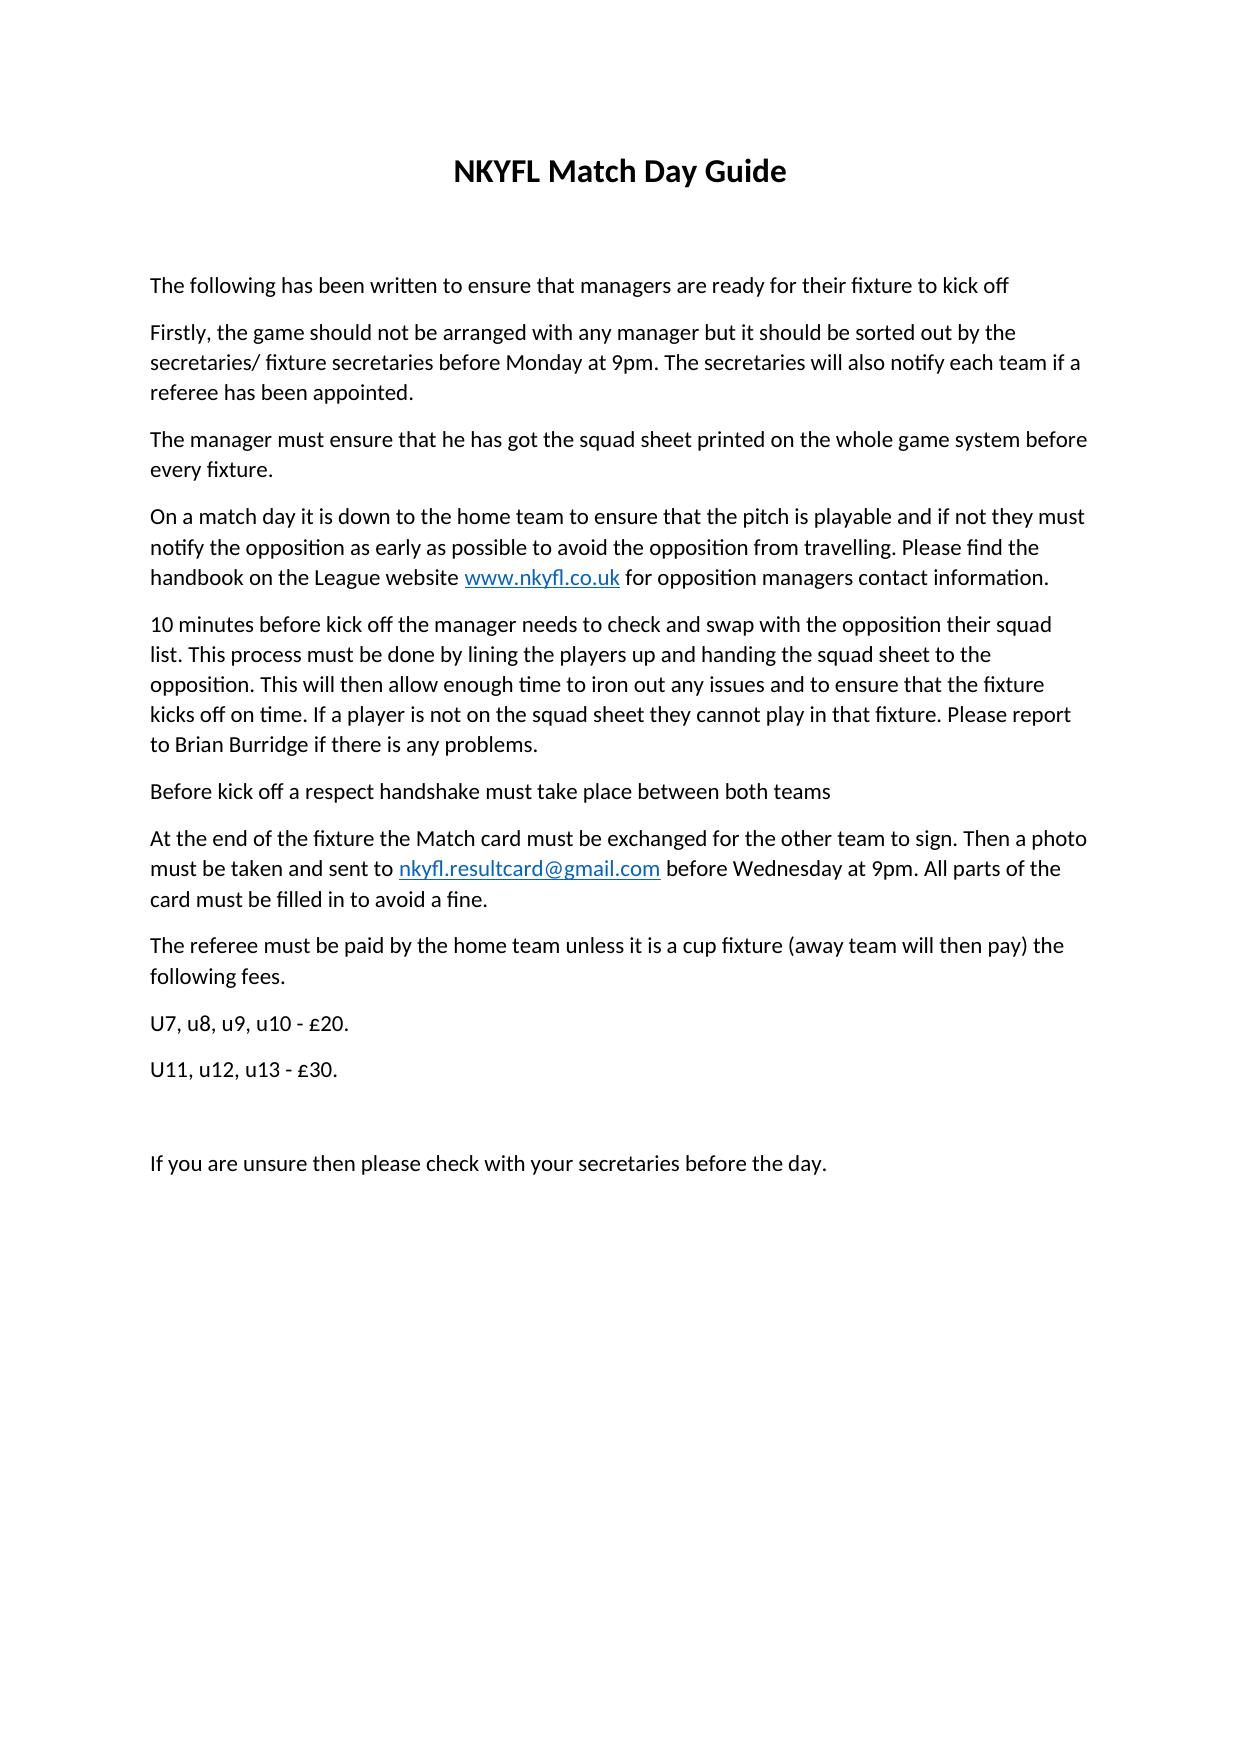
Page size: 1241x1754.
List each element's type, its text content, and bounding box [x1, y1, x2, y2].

text U11, u12, u13 - £30. [150, 1056, 1090, 1084]
text If you are unsure then please check with your secretaries before the day. [150, 1149, 1090, 1177]
text NKYFL Match Day Guide [150, 150, 1090, 191]
text The referee must be paid by the home team unless it is a cup fixture (away team will then pay) the following fees. [150, 932, 1090, 990]
text The manager must ensure that he has got the squad sheet printed on the whole game system before every fixture. [150, 425, 1090, 484]
text Firstly, the game should not be arranged with any manager but it should be sorted out by the secretaries/ fixture secretaries before Monday at 9pm. The secretaries will also notify each team if a referee has been appointed. [150, 318, 1090, 407]
text U7, u8, u9, u10 - £20. [150, 1009, 1090, 1037]
text The following has been written to ensure that managers are ready for their fixture to kick off [150, 271, 1090, 299]
text 10 minutes before kick off the manager needs to check and swap with the opposition their squad list. This process must be done by lining the players up and handing the squad sheet to the opposition. This will then allow enough time to iron out any issues and to ensure that the fixture kicks off on time. If a player is not on the squad sheet they cannot play in that fixture. Please report to Brian Burridge if there is any problems. [150, 610, 1090, 759]
text On a match day it is down to the home team to ensure that the pitch is playable and if not they must notify the opposition as early as possible to avoid the opposition from travelling. Please find the handbook on the League website www.nkyfl.co.uk for opposition managers contact information. [150, 502, 1090, 591]
text Before kick off a respect handshake must take place between both teams [150, 777, 1090, 806]
text At the end of the fixture the Match card must be exchanged for the other team to sign. Then a photo must be taken and sent to nkyfl.resultcard@gmail.com before Wednesday at 9pm. All parts of the card must be filled in to avoid a fine. [150, 824, 1090, 913]
